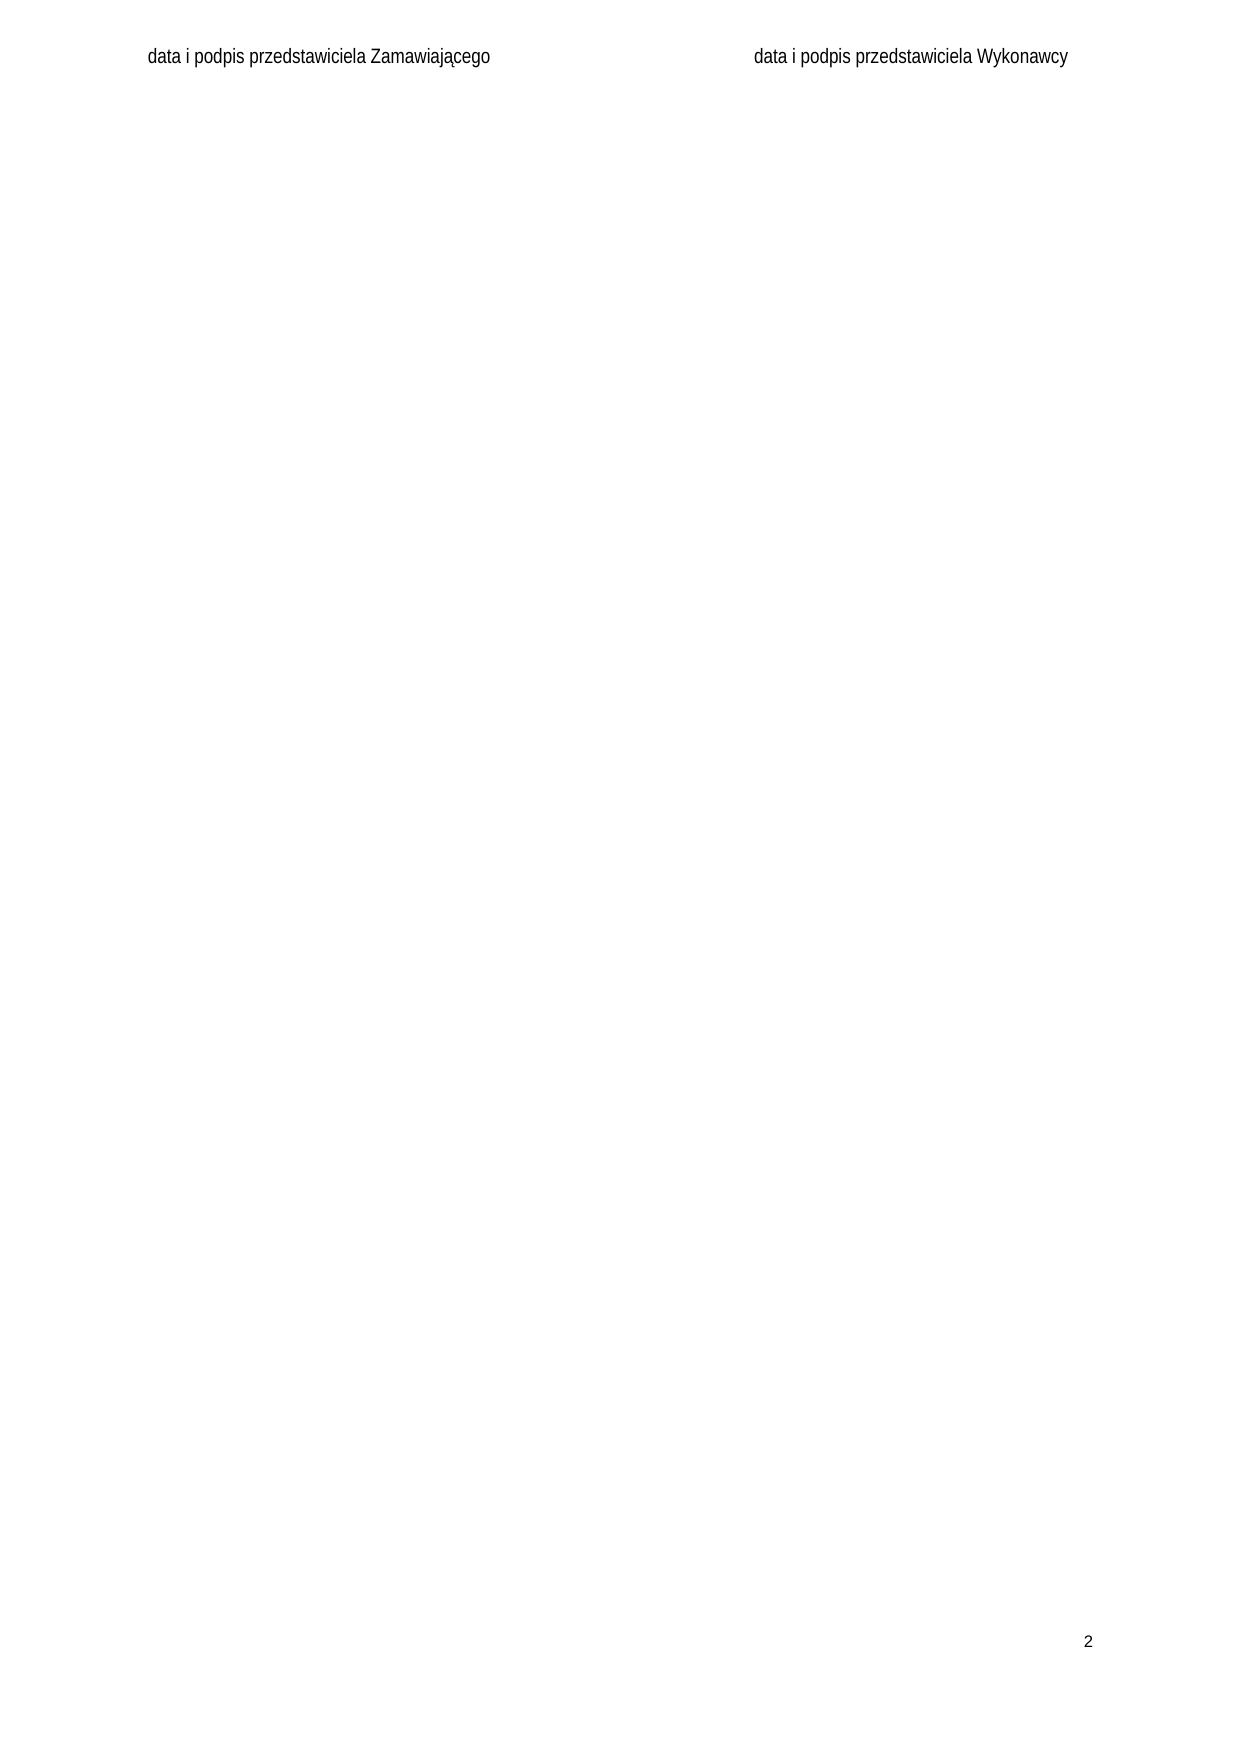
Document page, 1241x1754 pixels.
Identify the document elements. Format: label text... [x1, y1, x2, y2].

text data i podpis przedstawiciela Zamawiającego data i podpis przedstawiciela Wykonawcy [148, 44, 1093, 68]
